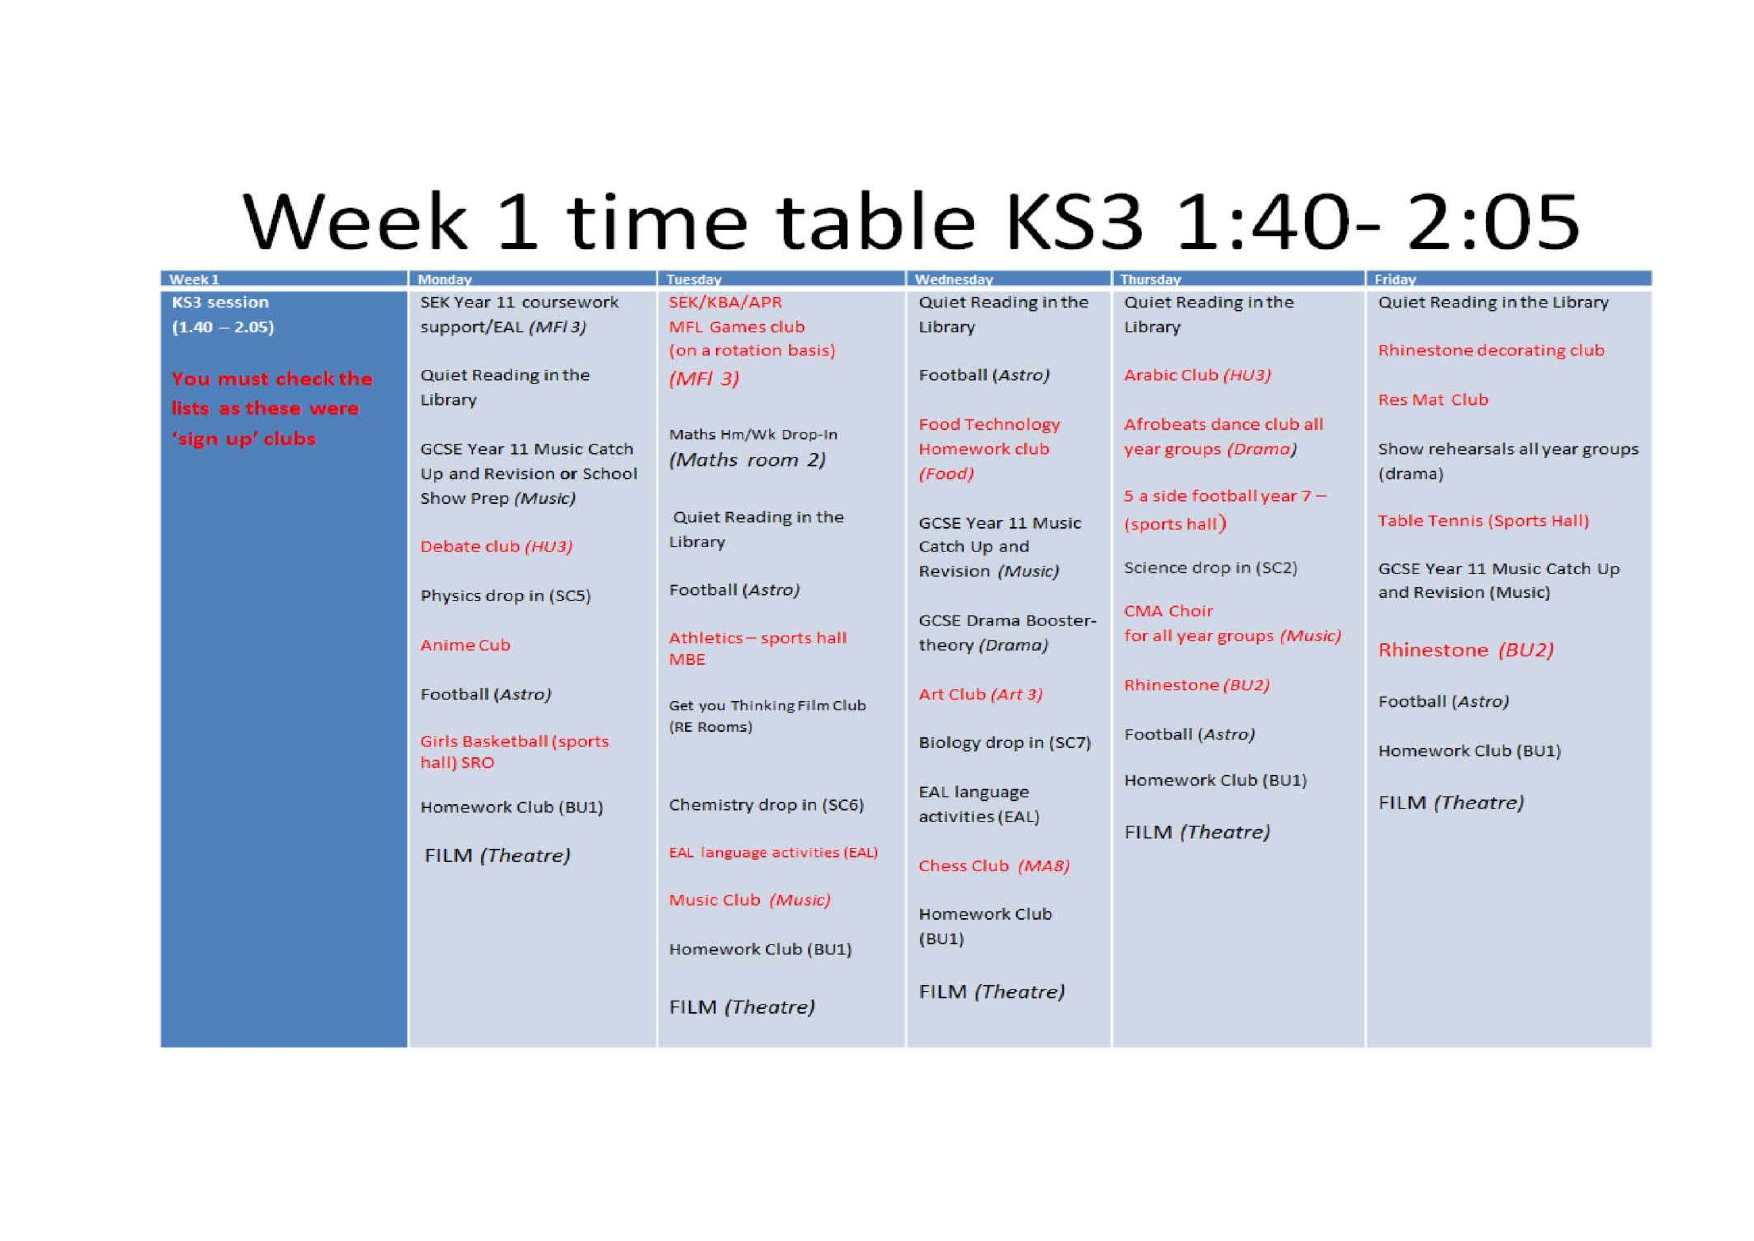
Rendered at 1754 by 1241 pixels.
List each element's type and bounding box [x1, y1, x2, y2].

picture [150, 150, 1664, 1053]
